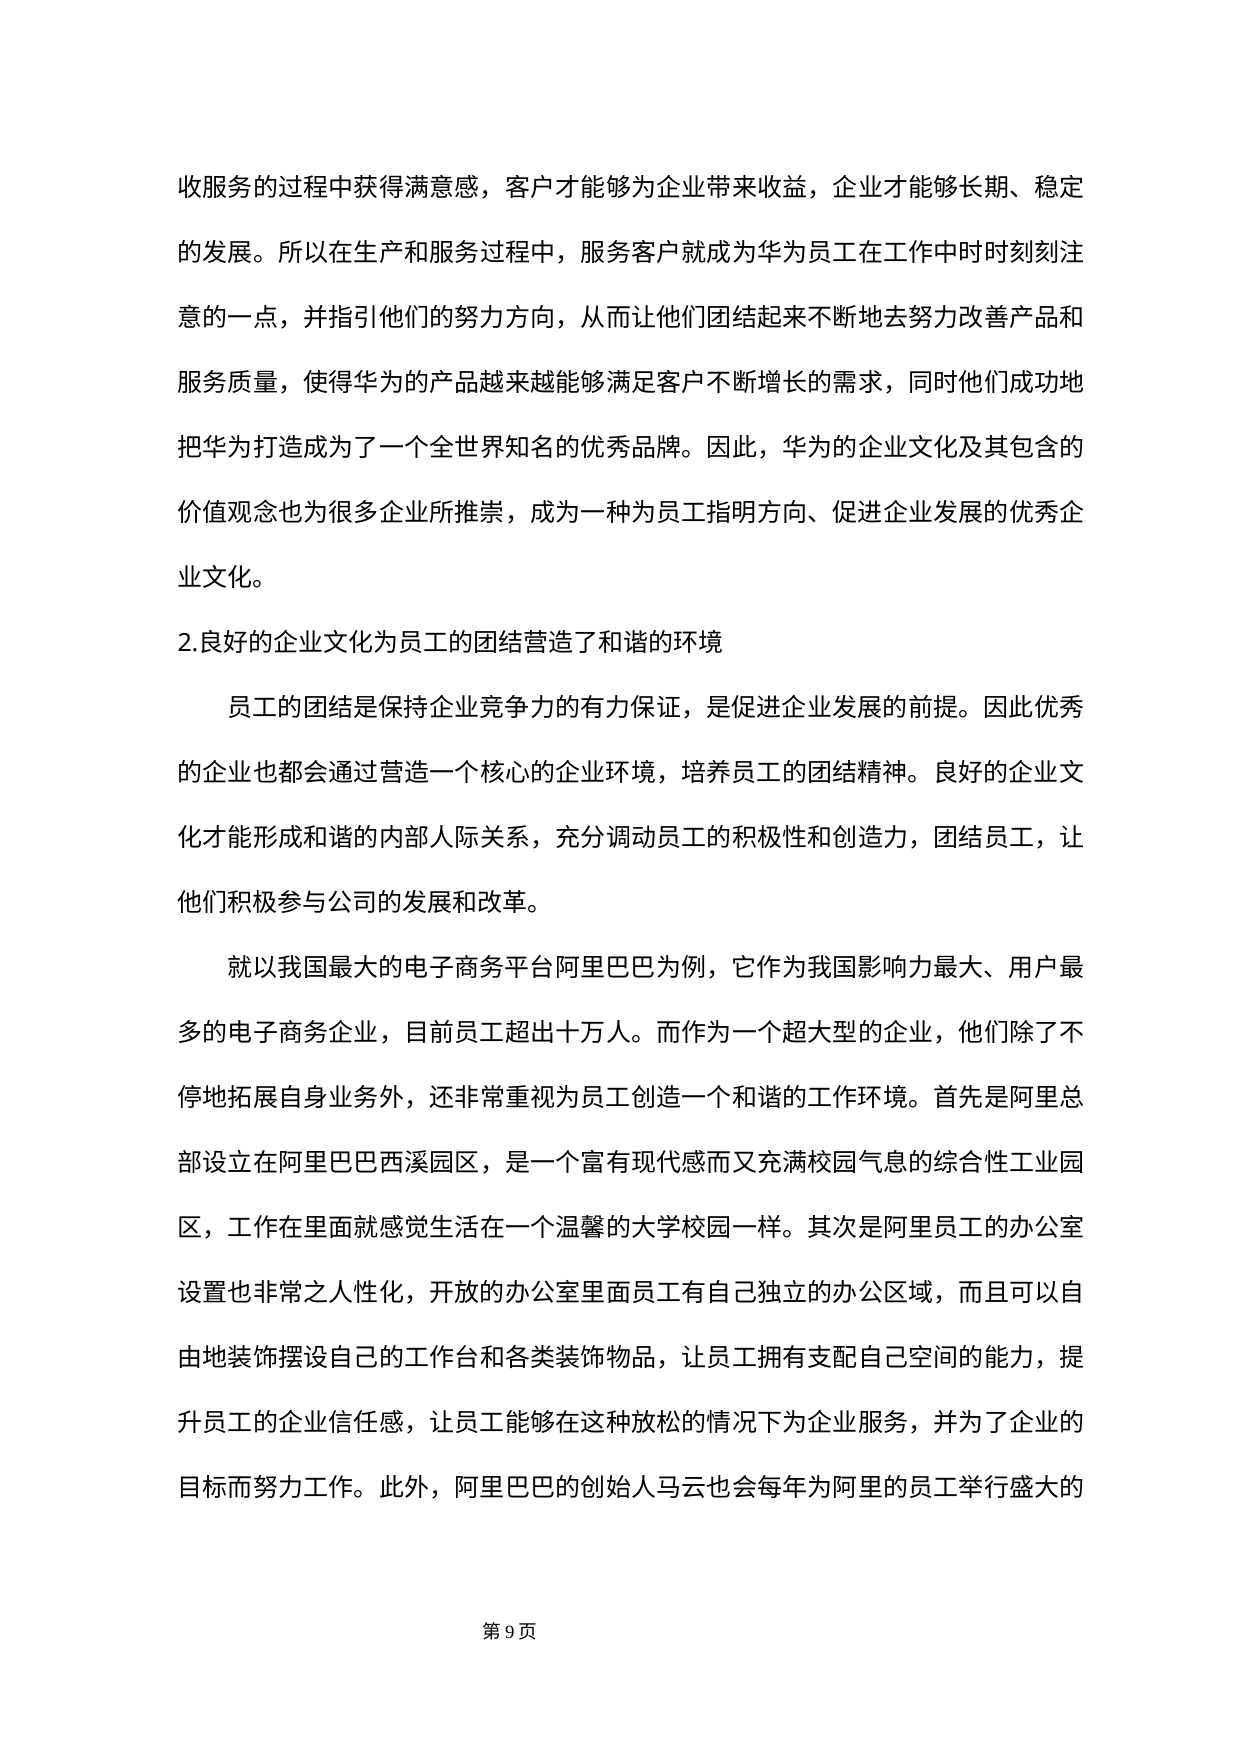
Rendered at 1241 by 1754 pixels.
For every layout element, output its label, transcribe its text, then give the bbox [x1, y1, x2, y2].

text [177, 933, 1087, 1518]
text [177, 153, 1087, 608]
text 员工的团结是保持企业竞争力的有力保证，是促进企业发展的前提。因此优秀的企业也都会通过营造一个核心的企业环境，培养员工的团结精神。良好的企业文化才能形成和谐的内部人际关系，充分调动员工的积极性和创造力，团结员工，让他们积极参与公司的发展和改革。 [177, 673, 1087, 933]
text 2.良好的企业文化为员工的团结营造了和谐的环境 [177, 608, 1087, 673]
